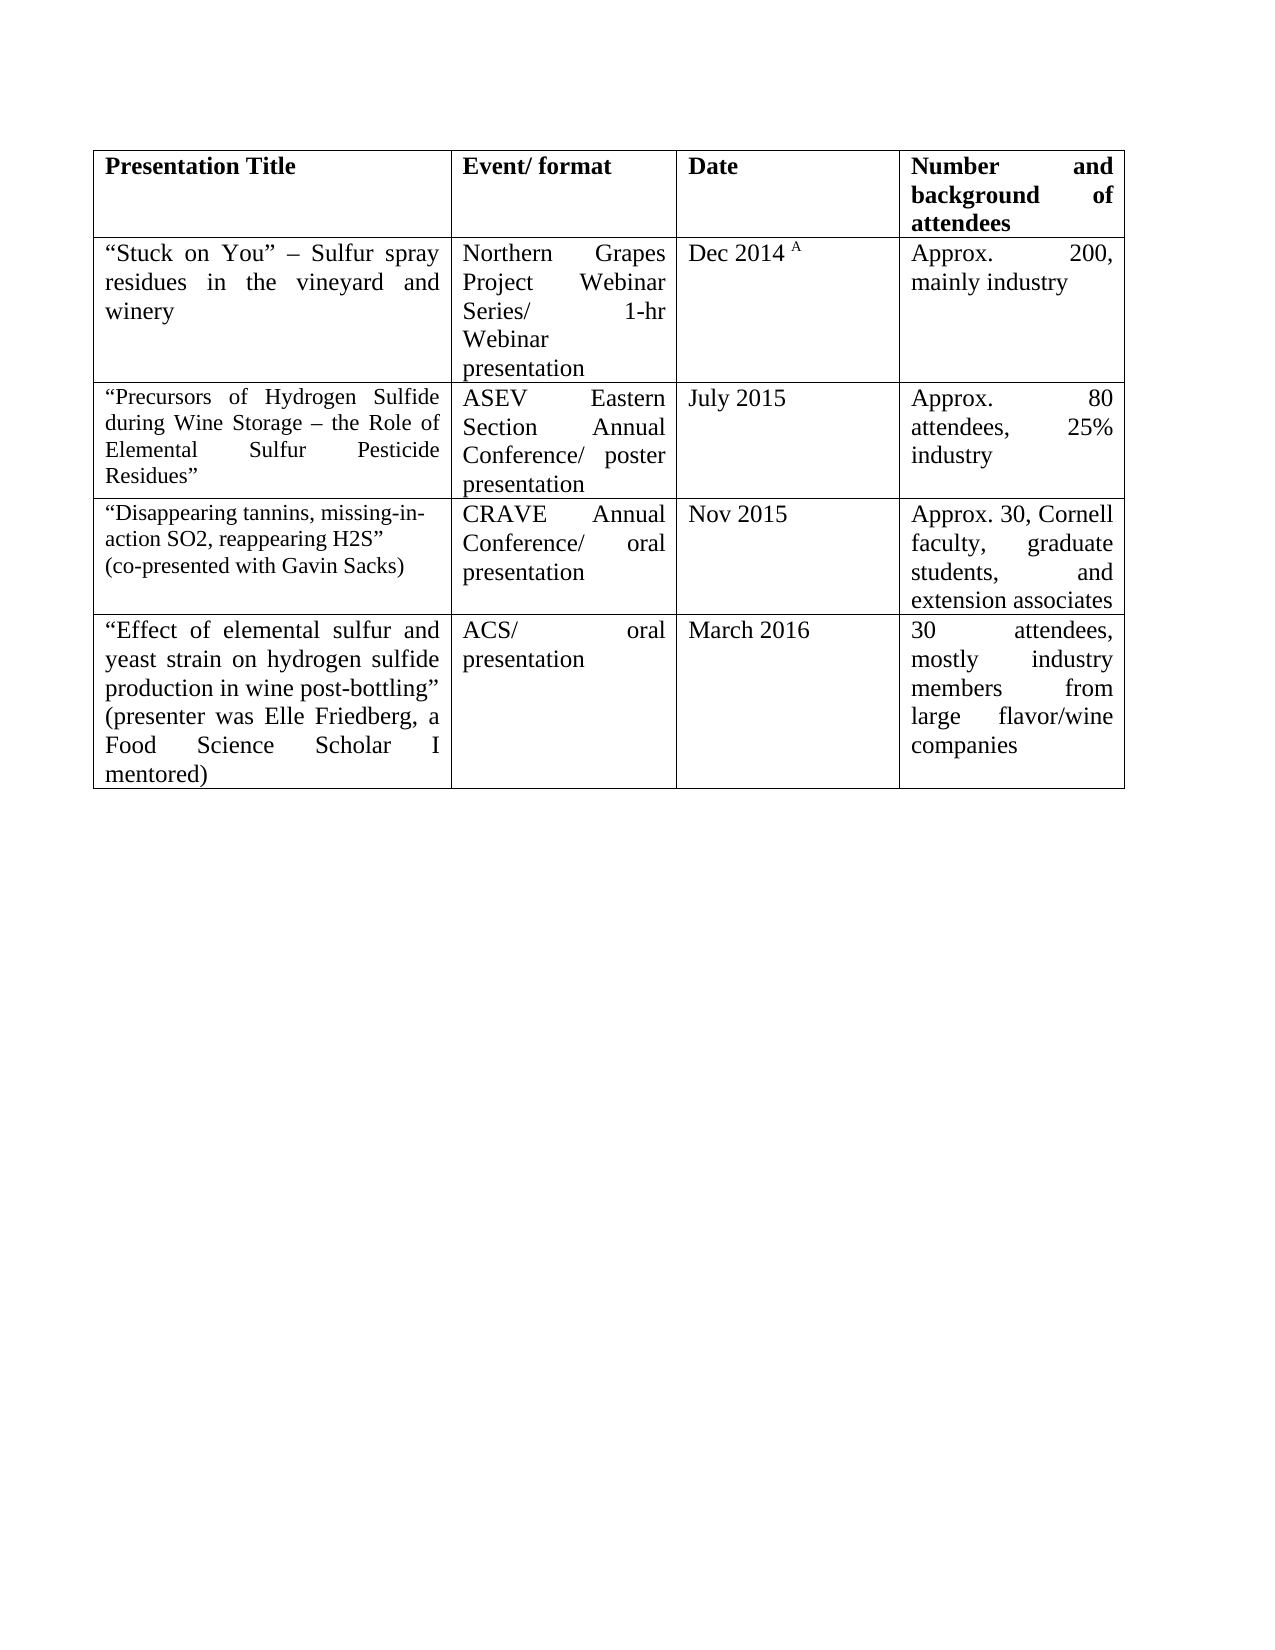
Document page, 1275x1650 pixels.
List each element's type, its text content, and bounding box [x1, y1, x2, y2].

table_cell CRAVE Annual Conference/ oral presentation [452, 499, 676, 614]
table_cell ACS/ oral presentation [452, 615, 676, 788]
table_cell ASEV Eastern Section Annual Conference/ poster presentation [452, 383, 676, 498]
table_cell Approx. 80 attendees, 25% industry [900, 383, 1124, 498]
table_cell Dec 2014 A [677, 238, 899, 382]
table_cell Approx. 30, Cornell faculty, graduate students, and extension associates [900, 499, 1124, 614]
table_cell July 2015 [677, 383, 899, 498]
table_cell “Disappearing tannins, missing-in-action SO2, reappearing H2S” (co-presented with Gavin Sacks) [94, 499, 451, 614]
table_cell Northern Grapes Project Webinar Series/ 1-hr Webinar presentation [452, 238, 676, 382]
table_cell Approx. 200, mainly industry [900, 238, 1124, 382]
table_cell March 2016 [677, 615, 899, 788]
table_cell “Effect of elemental sulfur and yeast strain on hydrogen sulfide production in wine post-bottling” (presenter was Elle Friedberg, a Food Science Scholar I mentored) [94, 615, 451, 788]
table_cell “Stuck on You” – Sulfur spray residues in the vineyard and winery [94, 238, 451, 382]
table_header Date [677, 151, 899, 237]
table_cell “Precursors of Hydrogen Sulfide during Wine Storage – the Role of Elemental Sulfur Pesticide Residues” [94, 383, 451, 498]
table_header Event/ format [452, 151, 676, 237]
table_cell 30 attendees, mostly industry members from large flavor/wine companies [900, 615, 1124, 788]
table_cell Nov 2015 [677, 499, 899, 614]
table_header Number and background of attendees [900, 151, 1124, 237]
table_header Presentation Title [94, 151, 451, 237]
